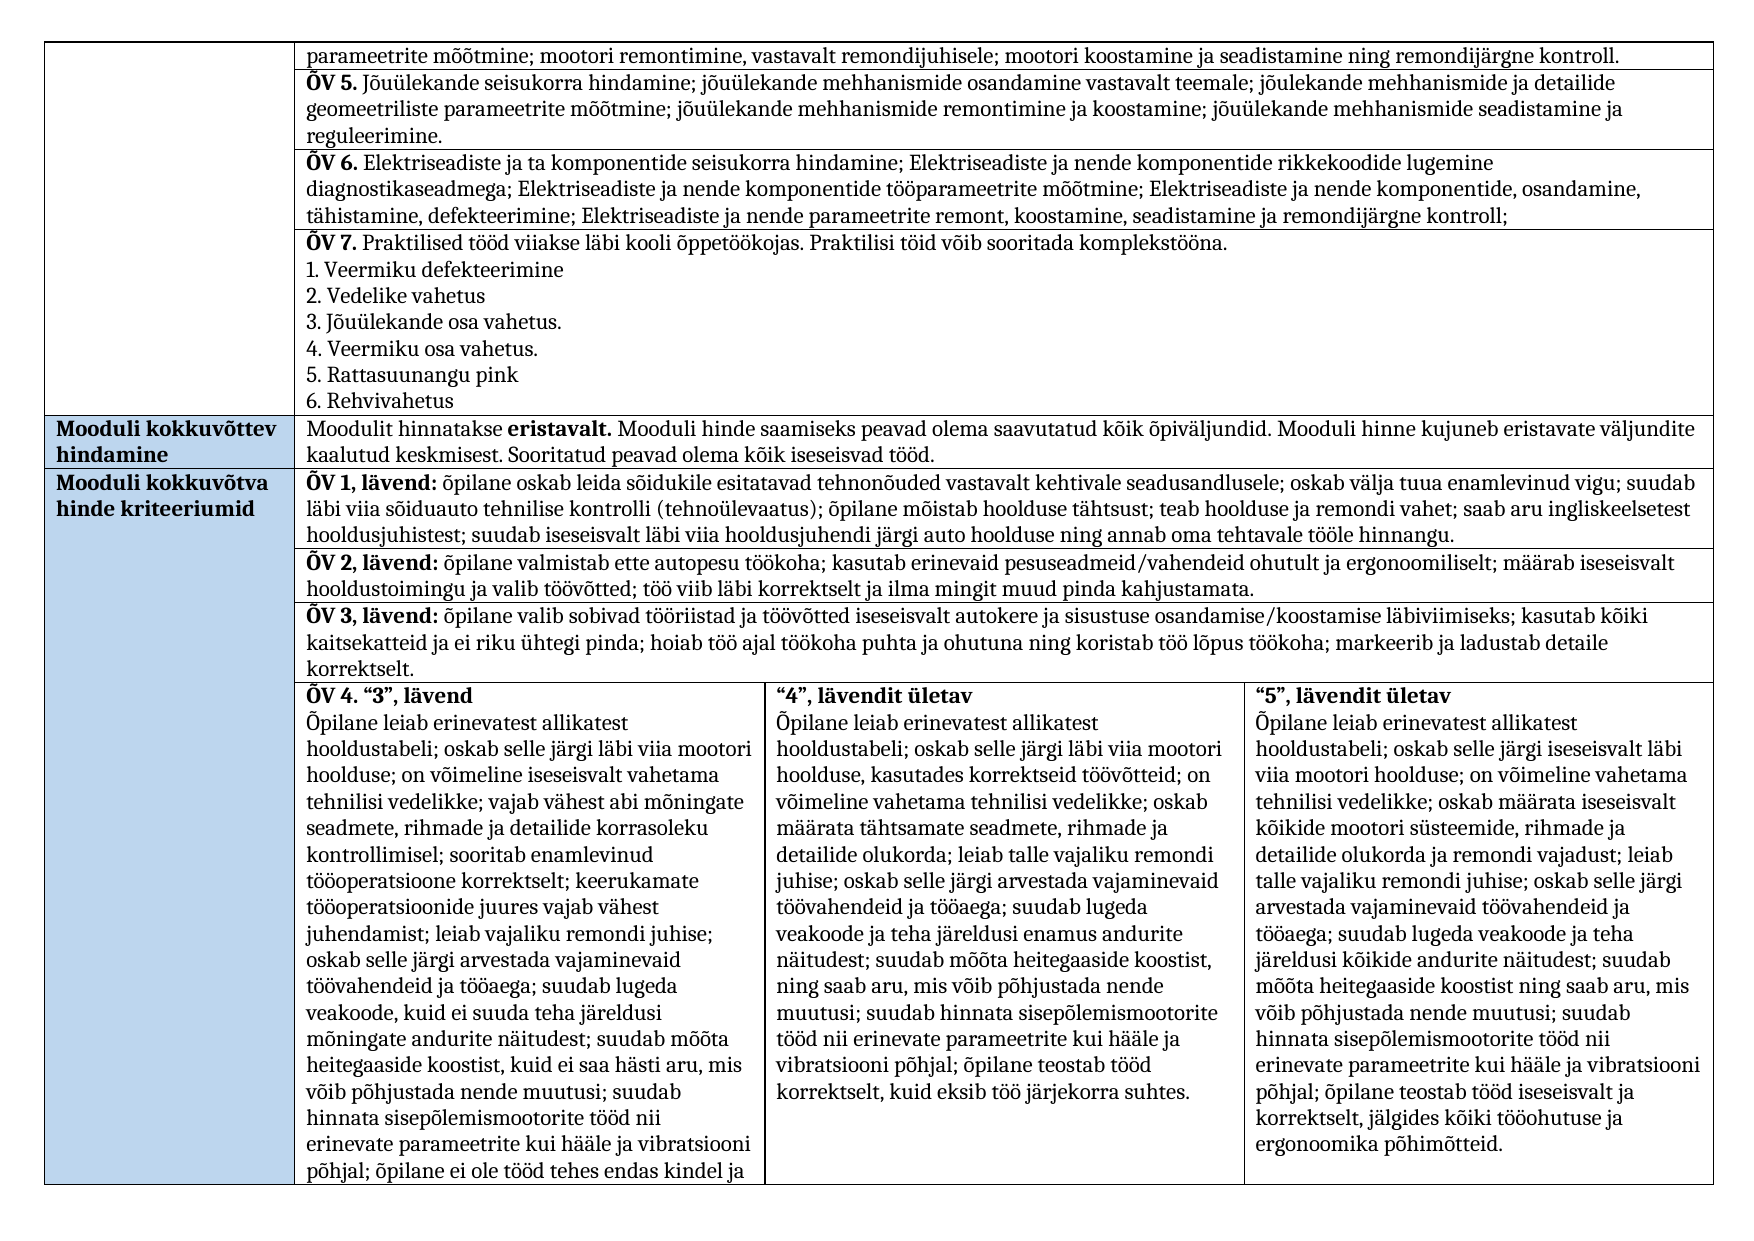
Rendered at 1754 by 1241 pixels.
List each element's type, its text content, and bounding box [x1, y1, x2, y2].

table_cell ÕV 5. Jõuülekande seisukorra hindamine; jõuülekande mehhanismide osandamine vastavalt teemale; jõulekande mehhanismide ja detailide geomeetriliste parameetrite mõõtmine; jõuülekande mehhanismide remontimine ja koostamine; jõuülekande mehhanismide seadistamine ja reguleerimine. [295, 70, 1713, 149]
table_cell Moodulit hinnatakse eristavalt. Mooduli hinde saamiseks peavad olema saavutatud kõik õpiväljundid. Mooduli hinne kujuneb eristavate väljundite kaalutud keskmisest. Sooritatud peavad olema kõik iseseisvad tööd. [295, 416, 1713, 468]
table_cell ÕV 7. Praktilised tööd viiakse läbi kooli õppetöökojas. Praktilisi töid võib sooritada komplekstööna. 1. Veermiku defekteerimine 2. Vedelike vahetus 3. Jõuülekande osa vahetus. 4. Veermiku osa vahetus. 5. Rattasuunangu pink 6. Rehvivahetus [295, 230, 1713, 414]
table_cell Mooduli kokkuvõtva hinde kriteeriumid [45, 469, 294, 1184]
table_cell ÕV 1, lävend: õpilane oskab leida sõidukile esitatavad tehnonõuded vastavalt kehtivale seadusandlusele; oskab välja tuua enamlevinud vigu; suudab läbi viia sõiduauto tehnilise kontrolli (tehnoülevaatus); õpilane mõistab hoolduse tähtsust; teab hoolduse ja remondi vahet; saab aru ingliskeelsetest hooldusjuhistest; suudab iseseisvalt läbi viia hooldusjuhendi järgi auto hoolduse ning annab oma tehtavale tööle hinnangu. [295, 469, 1713, 548]
table_cell ÕV 6. Elektriseadiste ja ta komponentide seisukorra hindamine; Elektriseadiste ja nende komponentide rikkekoodide lugemine diagnostikaseadmega; Elektriseadiste ja nende komponentide tööparameetrite mõõtmine; Elektriseadiste ja nende komponentide, osandamine, tähistamine, defekteerimine; Elektriseadiste ja nende parameetrite remont, koostamine, seadistamine ja remondijärgne kontroll; [295, 150, 1713, 229]
table_cell ÕV 2, lävend: õpilane valmistab ette autopesu töökoha; kasutab erinevaid pesuseadmeid/vahendeid ohutult ja ergonoomiliselt; määrab iseseisvalt hooldustoimingu ja valib töövõtted; töö viib läbi korrektselt ja ilma mingit muud pinda kahjustamata. [295, 549, 1713, 602]
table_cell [295, 43, 1713, 69]
table_cell ÕV 3, lävend: õpilane valib sobivad tööriistad ja töövõtted iseseisvalt autokere ja sisustuse osandamise/koostamise läbiviimiseks; kasutab kõiki kaitsekatteid ja ei riku ühtegi pinda; hoiab töö ajal töökoha puhta ja ohutuna ning koristab töö lõpus töökoha; markeerib ja ladustab detaile korrektselt. [295, 603, 1713, 682]
table_cell Mooduli kokkuvõttev hindamine [45, 416, 294, 468]
